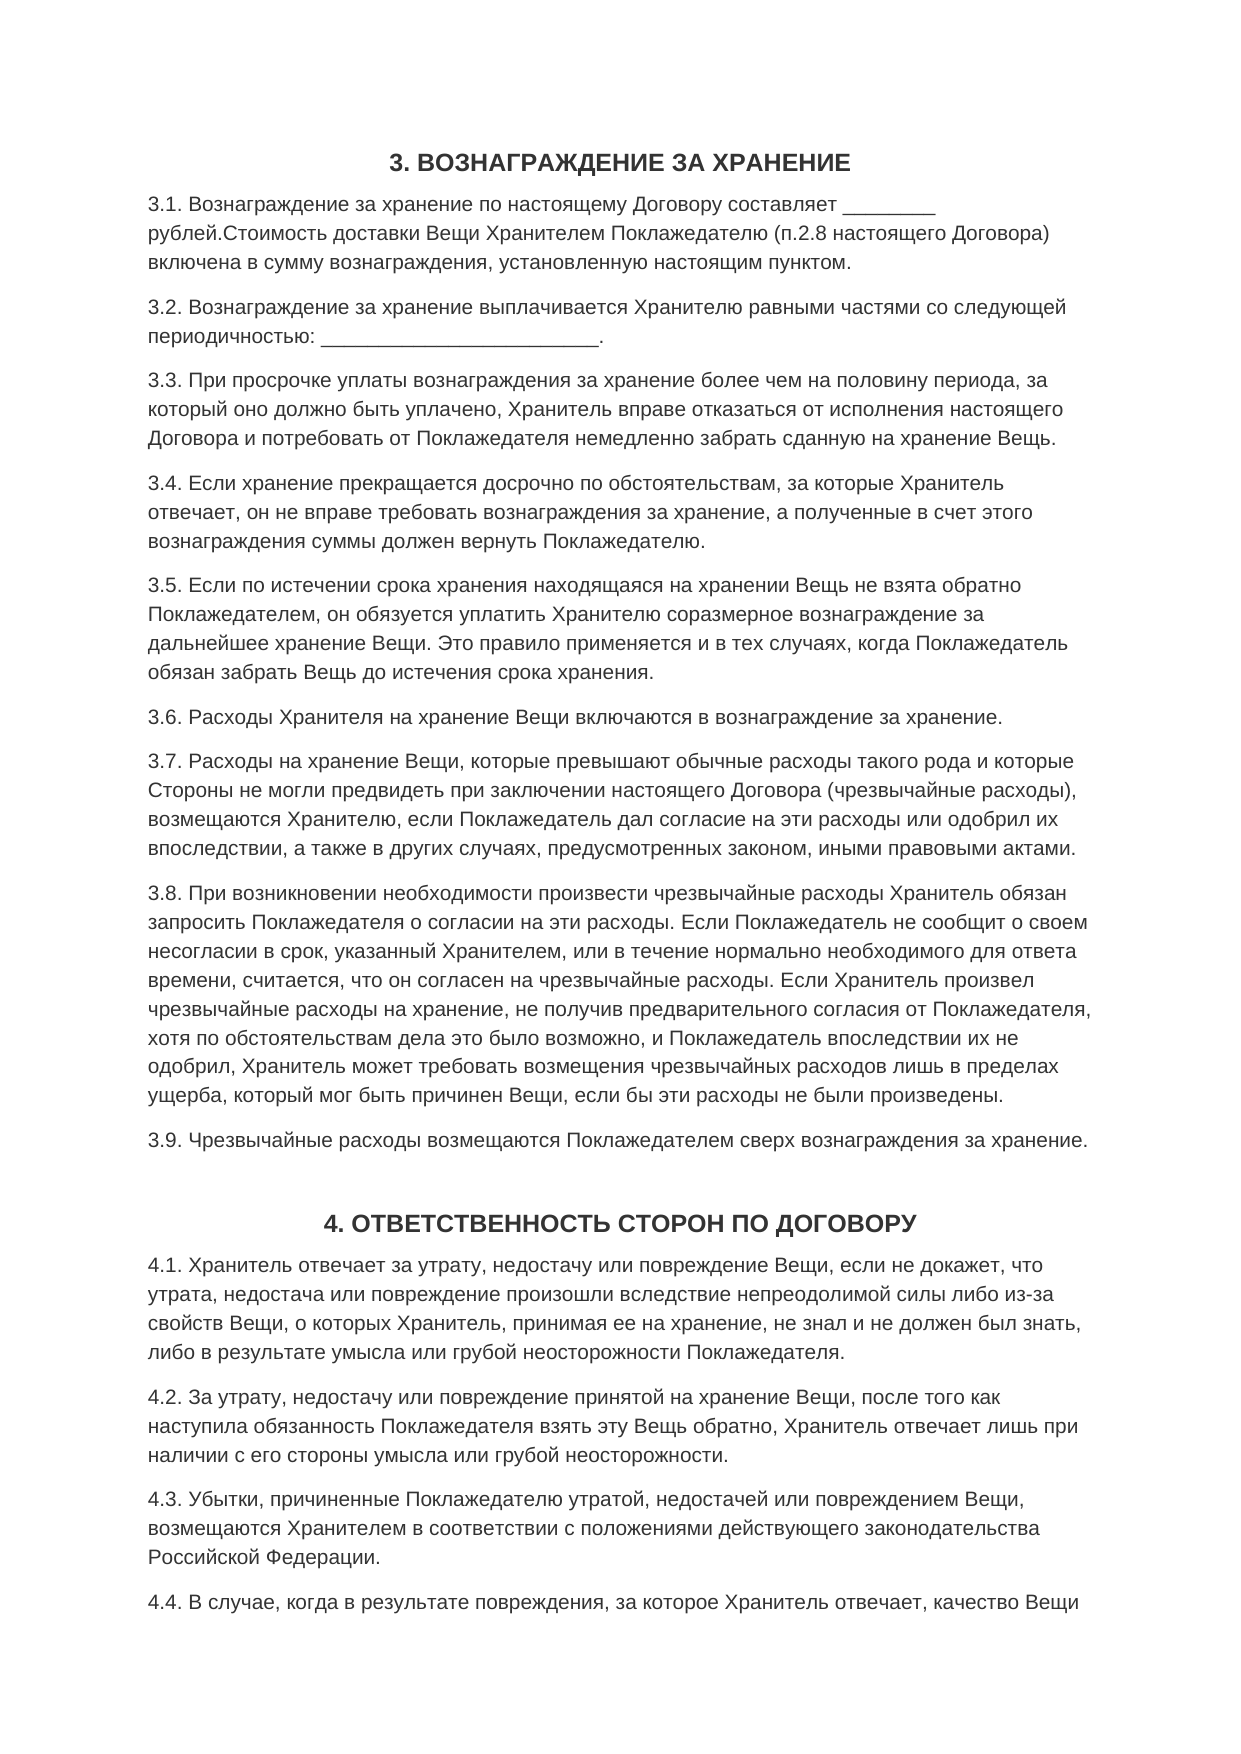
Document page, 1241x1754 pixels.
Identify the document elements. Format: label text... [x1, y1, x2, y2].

text 3.5. Если по истечении срока хранения находящаяся на хранении Вещь не взята обратно Поклажедателем, он обязуется уплатить Хранителю соразмерное вознаграждение за дальнейшее хранение Вещи. Это правило применяется и в тех случаях, когда Поклажедатель обязан забрать Вещь до истечения срока хранения. [148, 573, 1092, 684]
text 4. ОТВЕТСТВЕННОСТЬ СТОРОН ПО ДОГОВОРУ [148, 1209, 1092, 1238]
text 3.6. Расходы Хранителя на хранение Вещи включаются в вознаграждение за хранение. [148, 704, 1092, 728]
text 4.2. За утрату, недостачу или повреждение принятой на хранение Вещи, после того как наступила обязанность Поклажедателя взять эту Вещь обратно, Хранитель отвечает лишь при наличии с его стороны умысла или грубой неосторожности. [148, 1385, 1092, 1467]
text 3.8. При возникновении необходимости произвести чрезвычайные расходы Хранитель обязан запросить Поклажедателя о согласии на эти расходы. Если Поклажедатель не сообщит о своем несогласии в срок, указанный Хранителем, или в течение нормально необходимого для ответа времени, считается, что он согласен на чрезвычайные расходы. Если Хранитель произвел чрезвычайные расходы на хранение, не получив предварительного согласия от Поклажедателя, хотя по обстоятельствам дела это было возможно, и Поклажедатель впоследствии их не одобрил, Хранитель может требовать возмещения чрезвычайных расходов лишь в пределах ущерба, который мог быть причинен Вещи, если бы эти расходы не были произведены. [148, 881, 1092, 1107]
text 3.3. При просрочке уплаты вознаграждения за хранение более чем на половину периода, за который оно должно быть уплачено, Хранитель вправе отказаться от исполнения настоящего Договора и потребовать от Поклажедателя немедленно забрать сданную на хранение Вещь. [148, 368, 1092, 450]
text 3.2. Вознаграждение за хранение выплачивается Хранителю равными частями со следующей периодичностью: ________________________. [148, 294, 1092, 347]
text 3.4. Если хранение прекращается досрочно по обстоятельствам, за которые Хранитель отвечает, он не вправе требовать вознаграждения за хранение, а полученные в счет этого вознаграждения суммы должен вернуть Поклажедателю. [148, 471, 1092, 552]
text 3.9. Чрезвычайные расходы возмещаются Поклажедателем сверх вознаграждения за хранение. [148, 1128, 1092, 1152]
text 4.1. Хранитель отвечает за утрату, недостачу или повреждение Вещи, если не докажет, что утрата, недостача или повреждение произошли вследствие непреодолимой силы либо из-за свойств Вещи, о которых Хранитель, принимая ее на хранение, не знал и не должен был знать, либо в результате умысла или грубой неосторожности Поклажедателя. [148, 1253, 1092, 1364]
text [148, 1590, 1092, 1614]
text 4.3. Убытки, причиненные Поклажедателю утратой, недостачей или повреждением Вещи, возмещаются Хранителем в соответствии с положениями действующего законодательства Российской Федерации. [148, 1487, 1092, 1569]
text 3.7. Расходы на хранение Вещи, которые превышают обычные расходы такого рода и которые Стороны не могли предвидеть при заключении настоящего Договора (чрезвычайные расходы), возмещаются Хранителю, если Поклажедатель дал согласие на эти расходы или одобрил их впоследствии, а также в других случаях, предусмотренных законом, иными правовыми актами. [148, 749, 1092, 860]
text 3. ВОЗНАГРАЖДЕНИЕ ЗА ХРАНЕНИЕ [148, 148, 1092, 176]
text 3.1. Вознаграждение за хранение по настоящему Договору составляет ________ рублей.Стоимость доставки Вещи Хранителем Поклажедателю (п.2.8 настоящего Договора) включена в сумму вознаграждения, установленную настоящим пунктом. [148, 192, 1092, 274]
